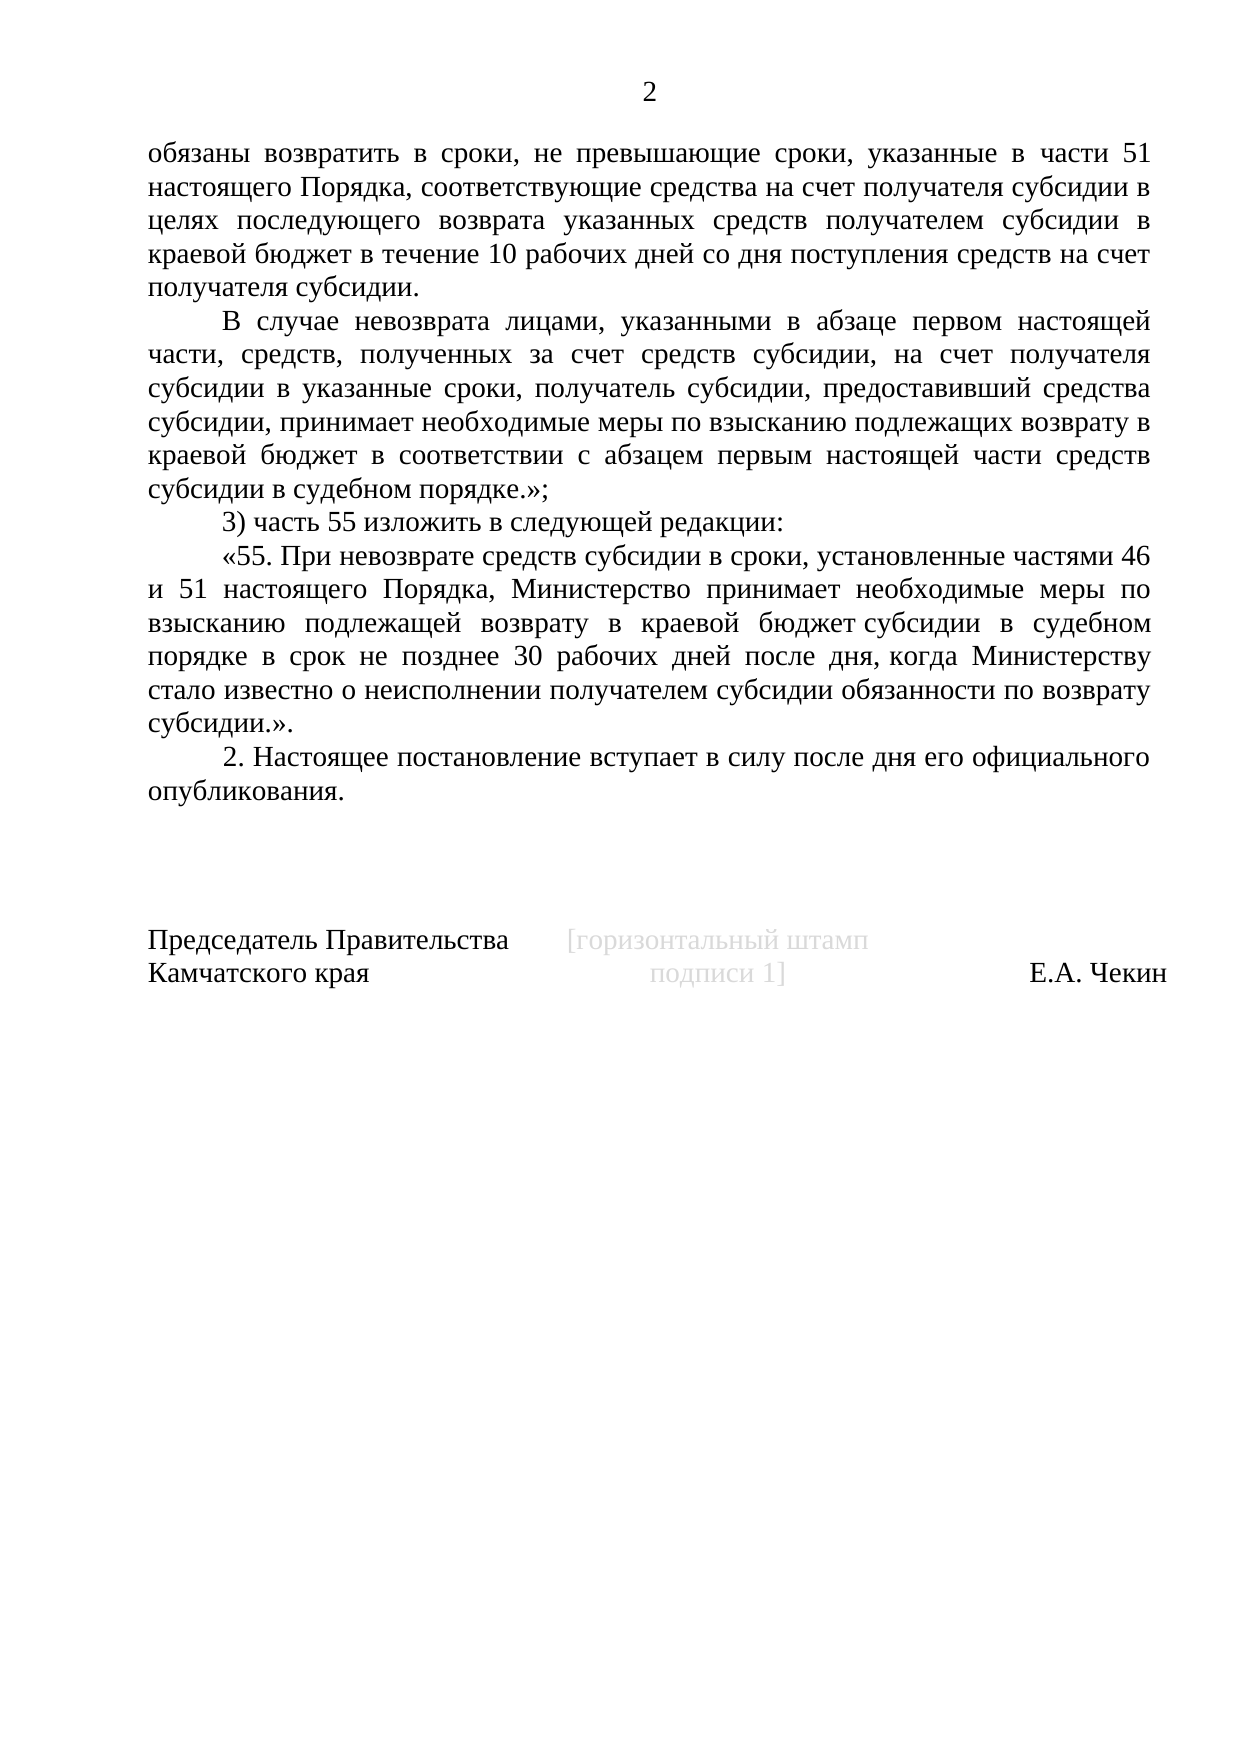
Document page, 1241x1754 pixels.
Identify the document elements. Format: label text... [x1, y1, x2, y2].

text В случае невозврата лицами, указанными в абзаце первом настоящей части, средств, полученных за счет средств субсидии, на счет получателя субсидии в указанные сроки, получатель субсидии, предоставивший средства субсидии, принимает необходимые меры по взысканию подлежащих возврату в краевой бюджет в соответствии с абзацем первым настоящей части средств субсидии в судебном порядке.»; [148, 303, 1152, 504]
table_header Председатель Правительства Камчатского края [148, 922, 534, 1053]
table_header Е.А. Чекин [889, 922, 1166, 1053]
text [148, 135, 1152, 303]
text 3) часть 55 изложить в следующей редакции: [148, 504, 1152, 538]
list 2. Настоящее постановление вступает в силу после дня его официального опубликования. [148, 739, 1152, 806]
table_header [горизонтальный штамп подписи 1] [535, 922, 889, 1053]
text «55. При невозврате средств субсидии в сроки, установленные частями 46 и 51 настоящего Порядка, Министерство принимает необходимые меры по взысканию подлежащей возврату в краевой бюджет субсидии в судебном порядке в срок не позднее 30 рабочих дней после дня, когда Министерству стало известно о неисполнении получателем субсидии обязанности по возврату субсидии.». [148, 538, 1152, 739]
